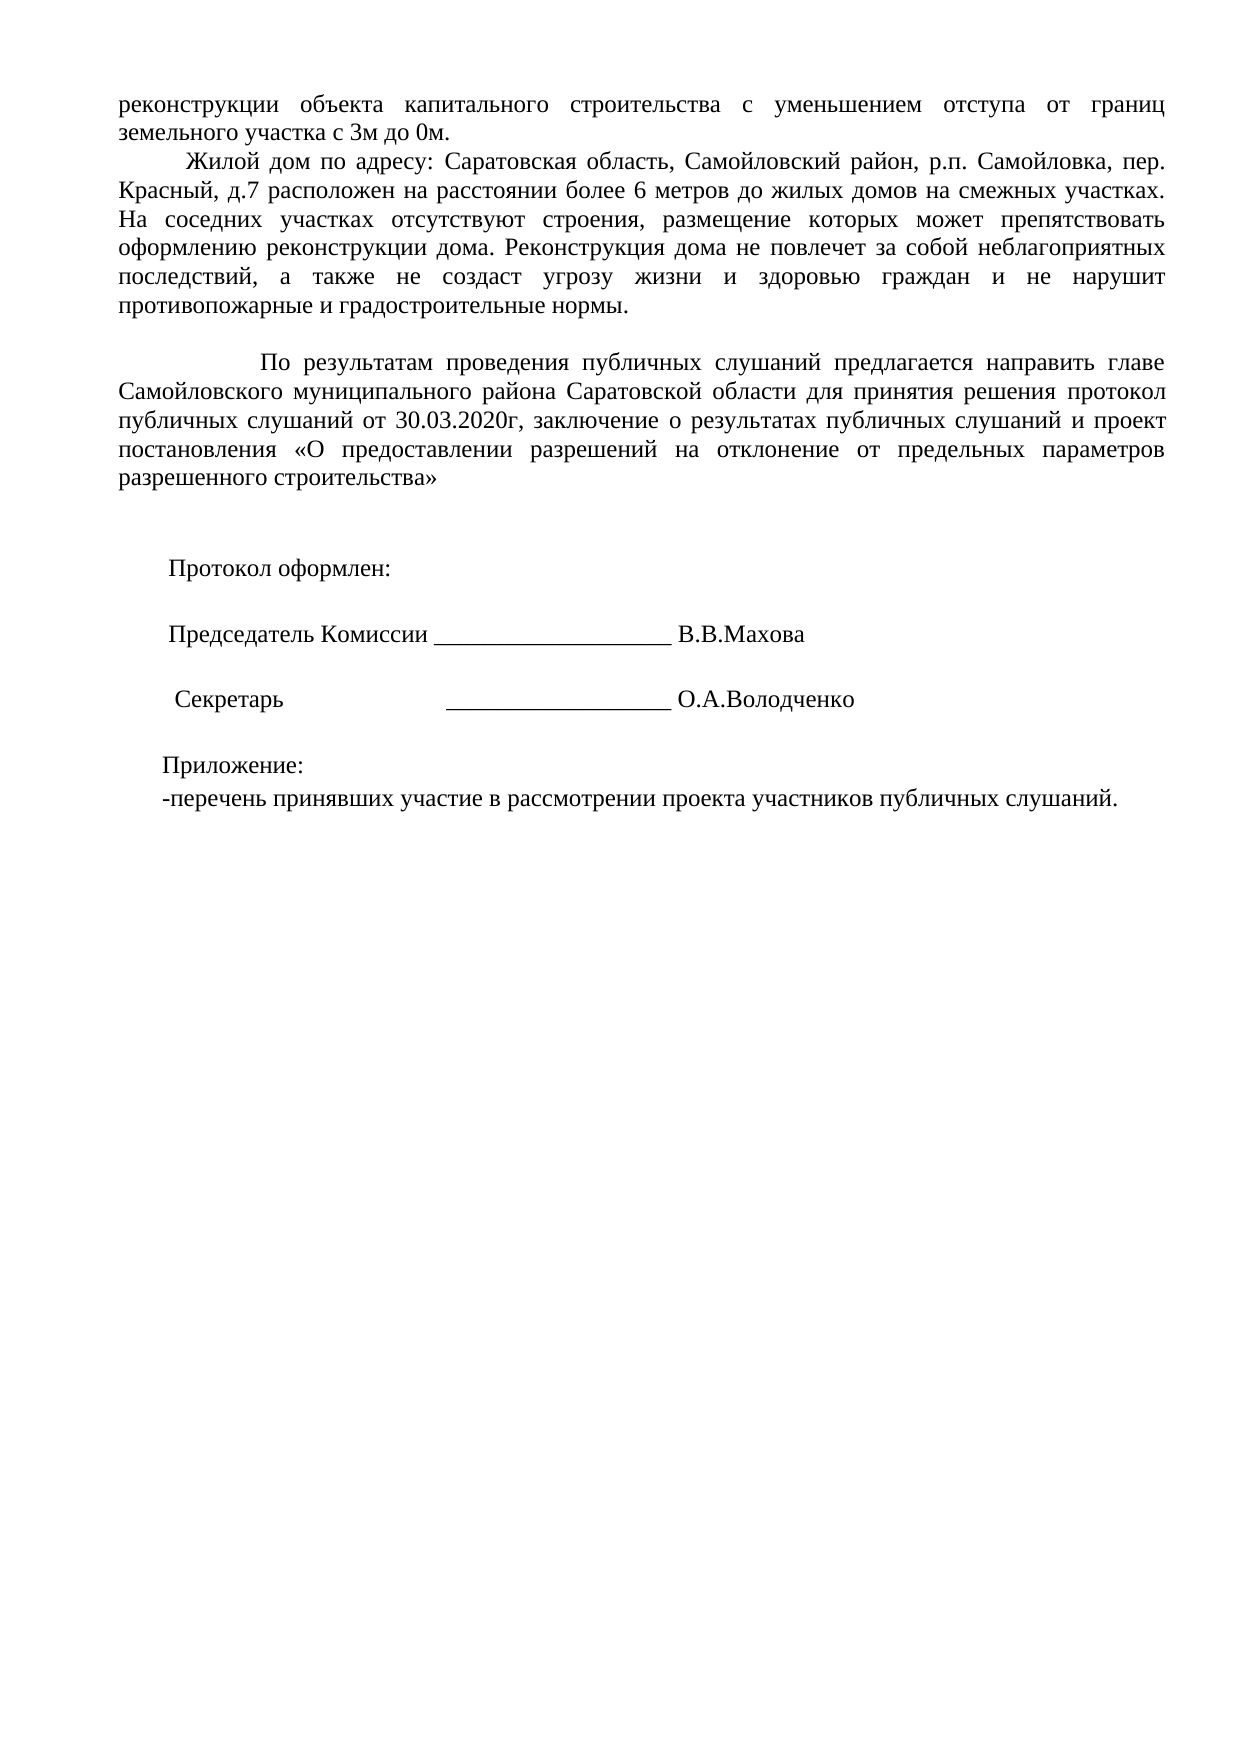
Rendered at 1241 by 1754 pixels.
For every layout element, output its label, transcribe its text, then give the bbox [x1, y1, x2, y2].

text Протокол оформлен: [118, 553, 1166, 582]
text По результатам проведения публичных слушаний предлагается направить главе Самойловского муниципального района Саратовской области для принятия решения протокол публичных слушаний от 30.03.2020г, заключение о результатах публичных слушаний и проект постановления «О предоставлении разрешений на отклонение от предельных параметров разрешенного строительства» [118, 347, 1166, 491]
text Жилой дом по адресу: Саратовская область, Самойловский район, р.п. Самойловка, пер. Красный, д.7 расположен на расстоянии более 6 метров до жилых домов на смежных участках. На соседних участках отсутствуют строения, размещение которых может препятствовать оформлению реконструкции дома. Реконструкция дома не повлечет за собой неблагоприятных последствий, а также не создаст угрозу жизни и здоровью граждан и не нарушит противопожарные и градостроительные нормы. [118, 146, 1166, 319]
text Приложение: [118, 750, 1166, 779]
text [118, 89, 1166, 146]
text -перечень принявших участие в рассмотрении проекта участников публичных слушаний. [118, 783, 1166, 812]
text Секретарь __________________ О.А.Володченко [118, 684, 1166, 713]
text Председатель Комиссии ___________________ В.В.Махова [118, 619, 1166, 648]
